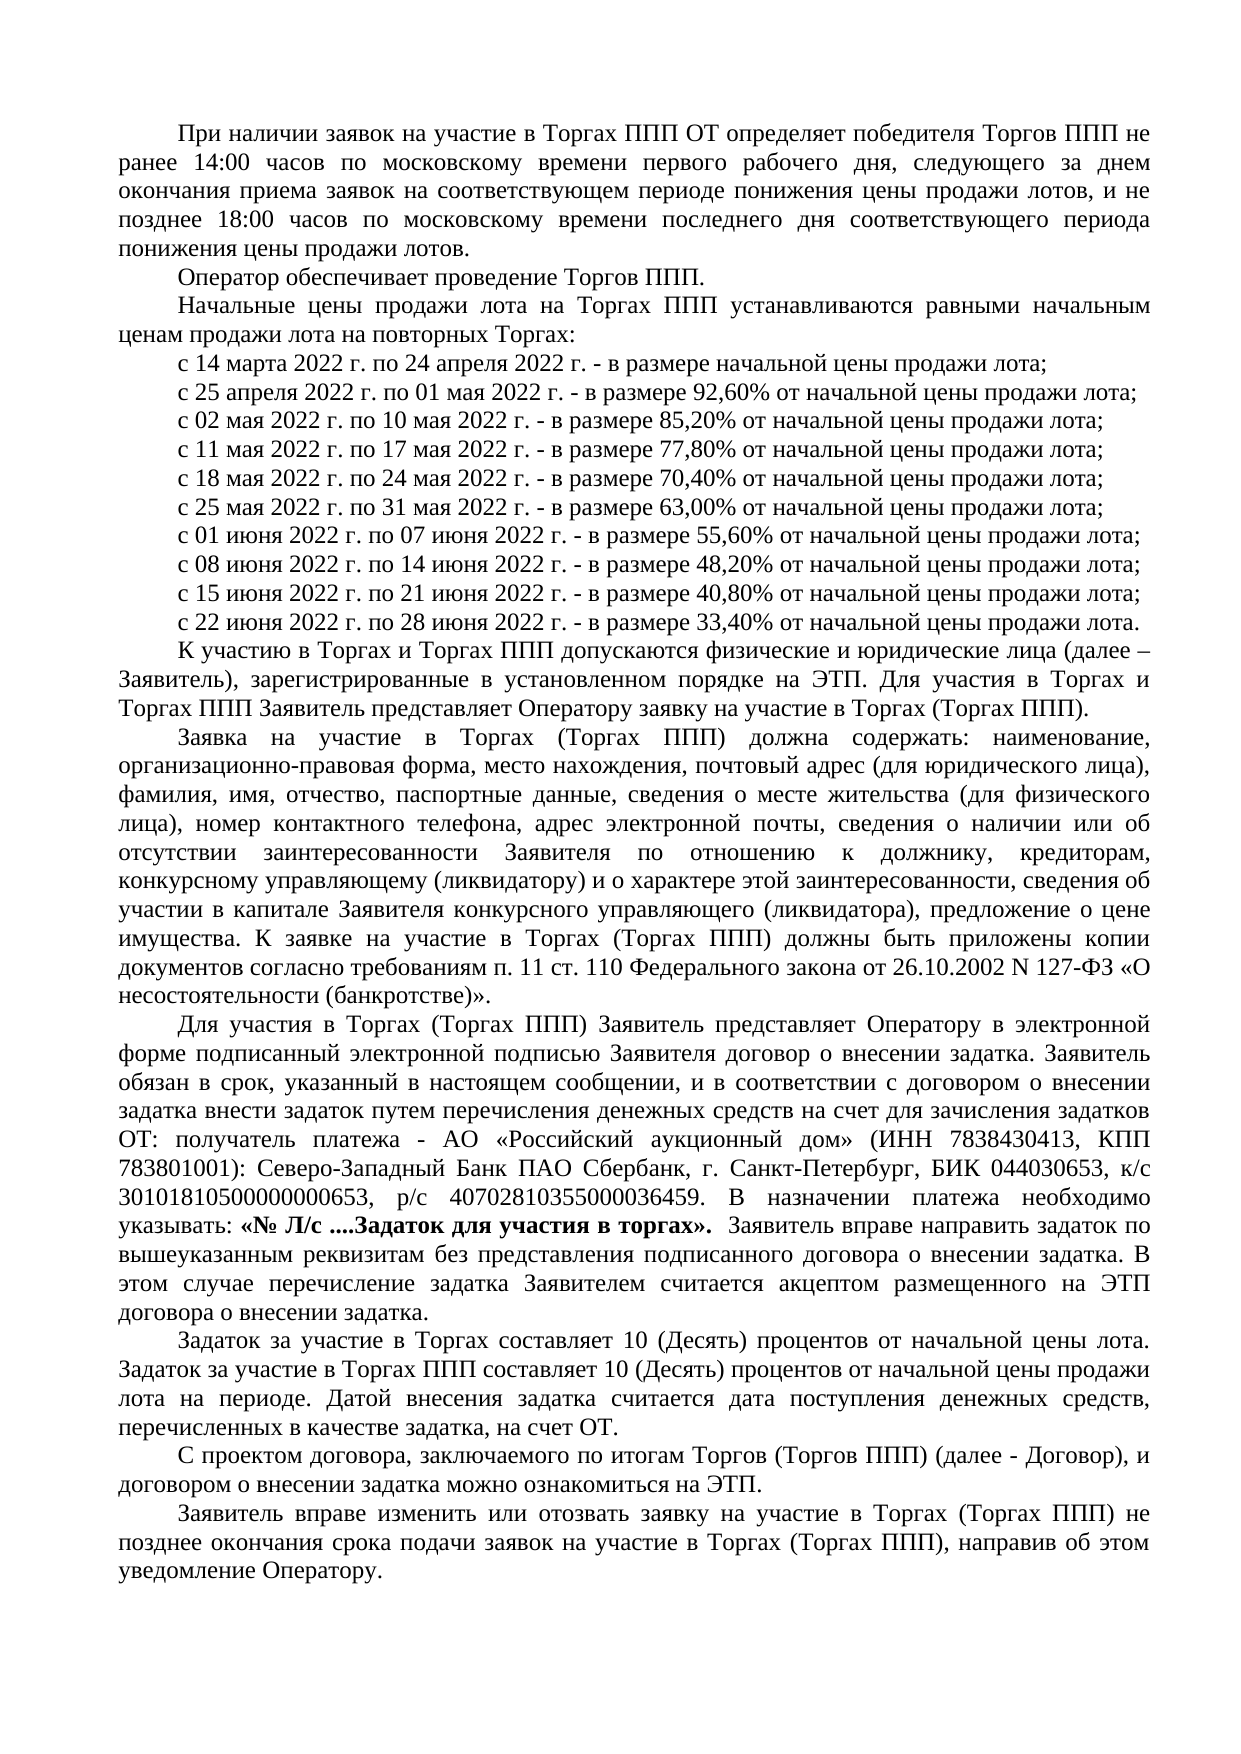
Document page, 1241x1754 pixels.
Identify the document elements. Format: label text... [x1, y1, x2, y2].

text с 02 мая 2022 г. по 10 мая 2022 г. - в размере 85,20% от начальной цены продажи лота; [118, 406, 1151, 434]
text с 25 мая 2022 г. по 31 мая 2022 г. - в размере 63,00% от начальной цены продажи лота; [118, 492, 1151, 521]
text с 01 июня 2022 г. по 07 июня 2022 г. - в размере 55,60% от начальной цены продажи лота; [118, 521, 1151, 549]
text При наличии заявок на участие в Торгах ППП ОТ определяет победителя Торгов ППП не ранее 14:00 часов по московскому времени первого рабочего дня, следующего за днем окончания приема заявок на соответствующем периоде понижения цены продажи лотов, и не позднее 18:00 часов по московскому времени последнего дня соответствующего периода понижения цены продажи лотов. [118, 118, 1151, 262]
text К участию в Торгах и Торгах ППП допускаются физические и юридические лица (далее – Заявитель), зарегистрированные в установленном порядке на ЭТП. Для участия в Торгах и Торгах ППП Заявитель представляет Оператору заявку на участие в Торгах (Торгах ППП). [118, 636, 1151, 722]
text с 18 мая 2022 г. по 24 мая 2022 г. - в размере 70,40% от начальной цены продажи лота; [118, 463, 1151, 492]
text с 14 марта 2022 г. по 24 апреля 2022 г. - в размере начальной цены продажи лота; [118, 348, 1151, 377]
text с 15 июня 2022 г. по 21 июня 2022 г. - в размере 40,80% от начальной цены продажи лота; [118, 578, 1151, 607]
text с 11 мая 2022 г. по 17 мая 2022 г. - в размере 77,80% от начальной цены продажи лота; [118, 434, 1151, 463]
text с 25 апреля 2022 г. по 01 мая 2022 г. - в размере 92,60% от начальной цены продажи лота; [118, 377, 1151, 406]
text Задаток за участие в Торгах составляет 10 (Десять) процентов от начальной цены лота. Задаток за участие в Торгах ППП составляет 10 (Десять) процентов от начальной цены продажи лота на периоде. Датой внесения задатка считается дата поступления денежных средств, перечисленных в качестве задатка, на счет ОТ. [118, 1326, 1151, 1441]
text Для участия в Торгах (Торгах ППП) Заявитель представляет Оператору в электронной форме подписанный электронной подписью Заявителя договор о внесении задатка. Заявитель обязан в срок, указанный в настоящем сообщении, и в соответствии с договором о внесении задатка внести задаток путем перечисления денежных средств на счет для зачисления задатков ОТ: получатель платежа - АО «Российский аукционный дом» (ИНН 7838430413, КПП 783801001): Северо-Западный Банк ПАО Сбербанк, г. Санкт-Петербург, БИК 044030653, к/с 30101810500000000653, р/с 40702810355000036459. В назначении платежа необходимо указывать: «№ Л/с ....Задаток для участия в торгах». Заявитель вправе направить задаток по вышеуказанным реквизитам без представления подписанного договора о внесении задатка. В этом случае перечисление задатка Заявителем считается акцептом размещенного на ЭТП договора о внесении задатка. [118, 1009, 1151, 1326]
text с 22 июня 2022 г. по 28 июня 2022 г. - в размере 33,40% от начальной цены продажи лота. [118, 607, 1151, 636]
text Оператор обеспечивает проведение Торгов ППП. [118, 262, 1151, 291]
text Заявка на участие в Торгах (Торгах ППП) должна содержать: наименование, организационно-правовая форма, место нахождения, почтовый адрес (для юридического лица), фамилия, имя, отчество, паспортные данные, сведения о месте жительства (для физического лица), номер контактного телефона, адрес электронной почты, сведения о наличии или об отсутствии заинтересованности Заявителя по отношению к должнику, кредиторам, конкурсному управляющему (ликвидатору) и о характере этой заинтересованности, сведения об участии в капитале Заявителя конкурсного управляющего (ликвидатора), предложение о цене имущества. К заявке на участие в Торгах (Торгах ППП) должны быть приложены копии документов согласно требованиям п. 11 ст. 110 Федерального закона от 26.10.2002 N 127-ФЗ «О несостоятельности (банкротстве)». [118, 722, 1151, 1009]
text С проектом договора, заключаемого по итогам Торгов (Торгов ППП) (далее - Договор), и договором о внесении задатка можно ознакомиться на ЭТП. [118, 1441, 1151, 1498]
text с 08 июня 2022 г. по 14 июня 2022 г. - в размере 48,20% от начальной цены продажи лота; [118, 549, 1151, 578]
text Заявитель вправе изменить или отозвать заявку на участие в Торгах (Торгах ППП) не позднее окончания срока подачи заявок на участие в Торгах (Торгах ППП), направив об этом уведомление Оператору. [118, 1498, 1151, 1584]
text Начальные цены продажи лота на Торгах ППП устанавливаются равными начальным ценам продажи лота на повторных Торгах: [118, 291, 1151, 348]
